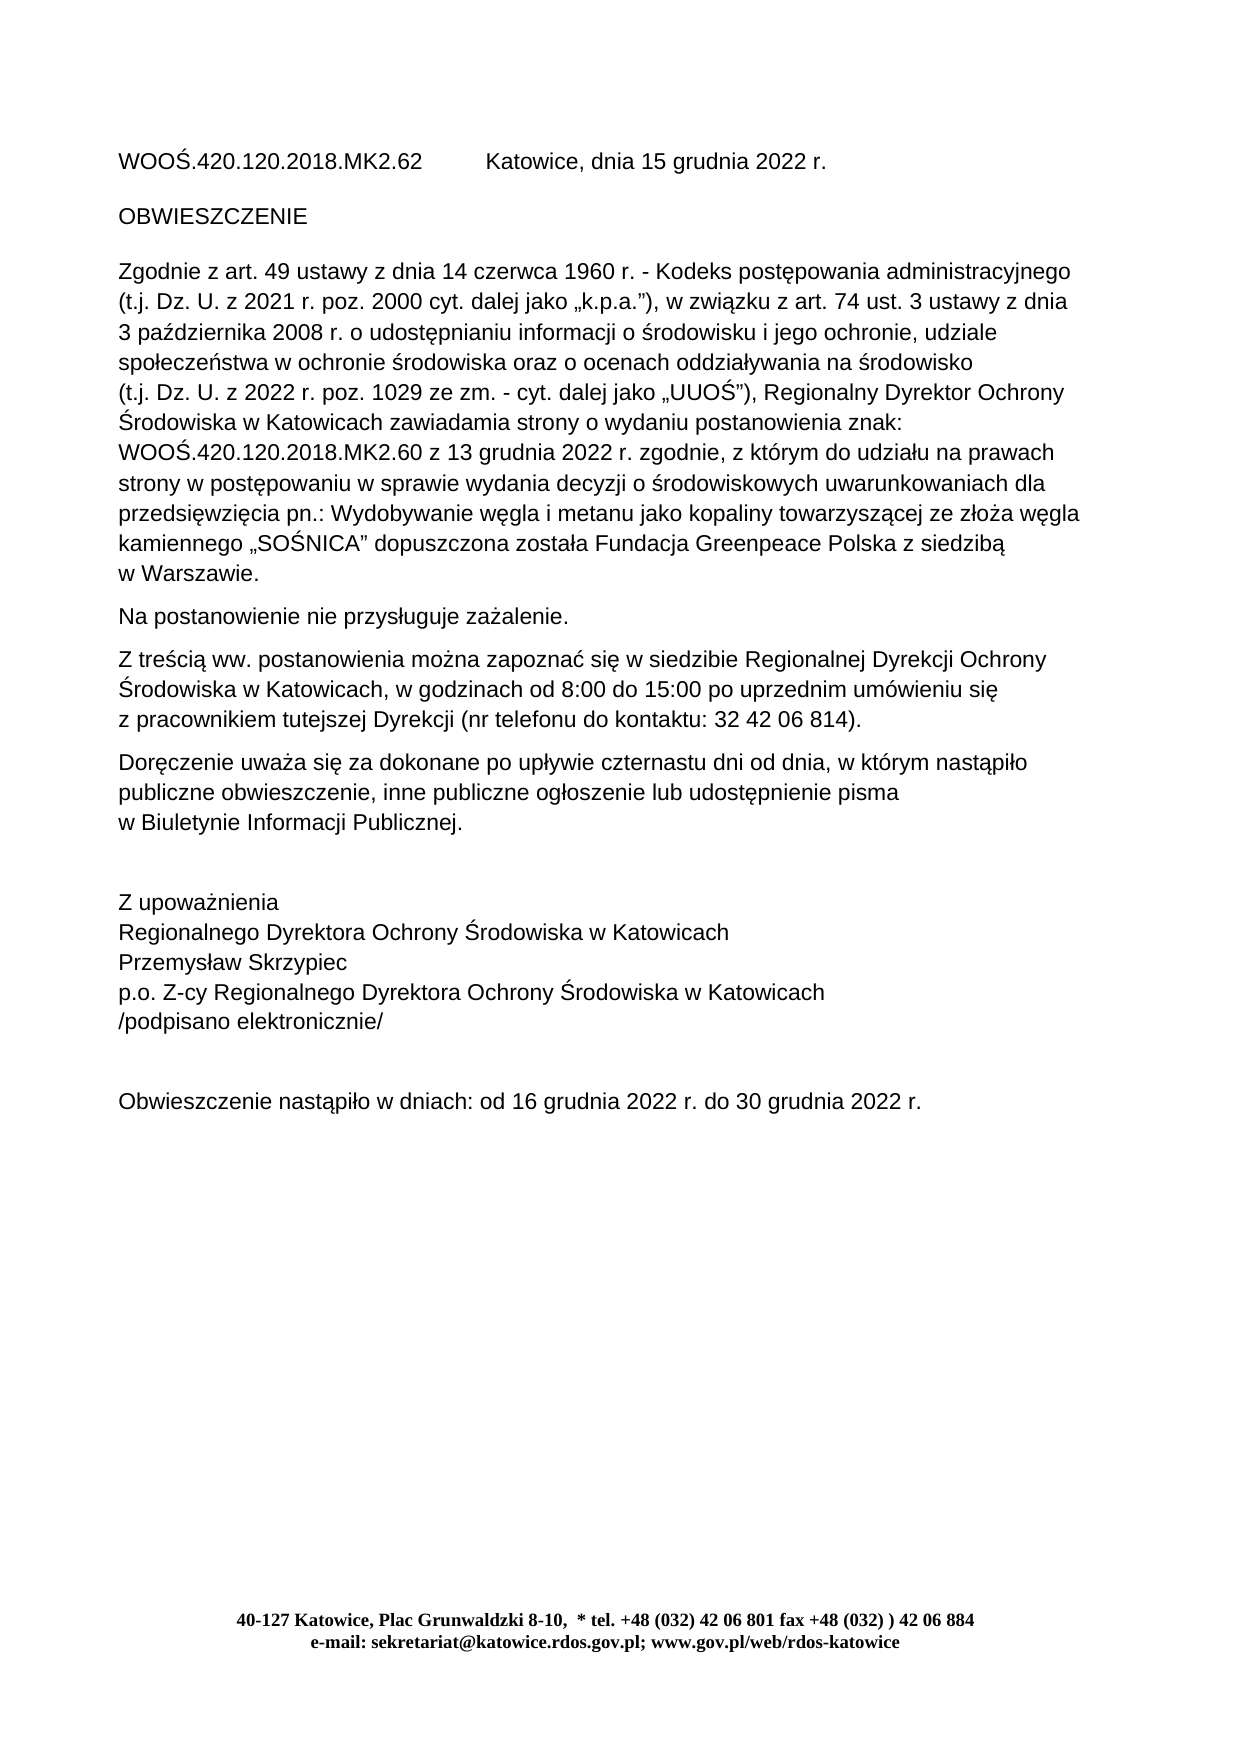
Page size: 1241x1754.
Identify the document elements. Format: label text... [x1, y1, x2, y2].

text WOOŚ.420.120.2018.MK2.62 Katowice, dnia 15 grudnia 2022 r. [118, 148, 1122, 174]
text Z treścią ww. postanowienia można zapoznać się w siedzibie Regionalnej Dyrekcji Ochrony Środowiska w Katowicach, w godzinach od 8:00 do 15:00 po uprzednim umówieniu się z pracownikiem tutejszej Dyrekcji (nr telefonu do kontaktu: 32 42 06 814). [118, 646, 1092, 732]
text OBWIESZCZENIE [118, 203, 1122, 229]
text Zgodnie z art. 49 ustawy z dnia 14 czerwca 1960 r. - Kodeks postępowania administracyjnego (t.j. Dz. U. z 2021 r. poz. 2000 cyt. dalej jako „k.p.a.”), w związku z art. 74 ust. 3 ustawy z dnia 3 października 2008 r. o udostępnianiu informacji o środowisku i jego ochronie, udziale społeczeństwa w ochronie środowiska oraz o ocenach oddziaływania na środowisko (t.j. Dz. U. z 2022 r. poz. 1029 ze zm. - cyt. dalej jako „UUOŚ”), Regionalny Dyrektor Ochrony Środowiska w Katowicach zawiadamia strony o wydaniu postanowienia znak: WOOŚ.420.120.2018.MK2.60 z 13 grudnia 2022 r. zgodnie, z którym do udziału na prawach strony w postępowaniu w sprawie wydania decyzji o środowiskowych uwarunkowaniach dla przedsięwzięcia pn.: Wydobywanie węgla i metanu jako kopaliny towarzyszącej ze złoża węgla kamiennego „SOŚNICA” dopuszczona została Fundacja Greenpeace Polska z siedzibą w Warszawie. [118, 258, 1092, 587]
text Przemysław Skrzypiec [118, 949, 1092, 975]
text Z upoważnienia [118, 889, 1092, 916]
text Regionalnego Dyrektora Ochrony Środowiska w Katowicach [118, 919, 1092, 945]
text p.o. Z-cy Regionalnego Dyrektora Ochrony Środowiska w Katowicach [118, 978, 1092, 1005]
text Na postanowienie nie przysługuje zażalenie. [118, 603, 1092, 629]
text /podpisano elektronicznie/ [118, 1008, 1092, 1034]
text Obwieszczenie nastąpiło w dniach: od 16 grudnia 2022 r. do 30 grudnia 2022 r. [118, 1088, 1088, 1114]
text Doręczenie uważa się za dokonane po upływie czternastu dni od dnia, w którym nastąpiło publiczne obwieszczenie, inne publiczne ogłoszenie lub udostępnienie pisma w Biuletynie Informacji Publicznej. [118, 749, 1092, 836]
